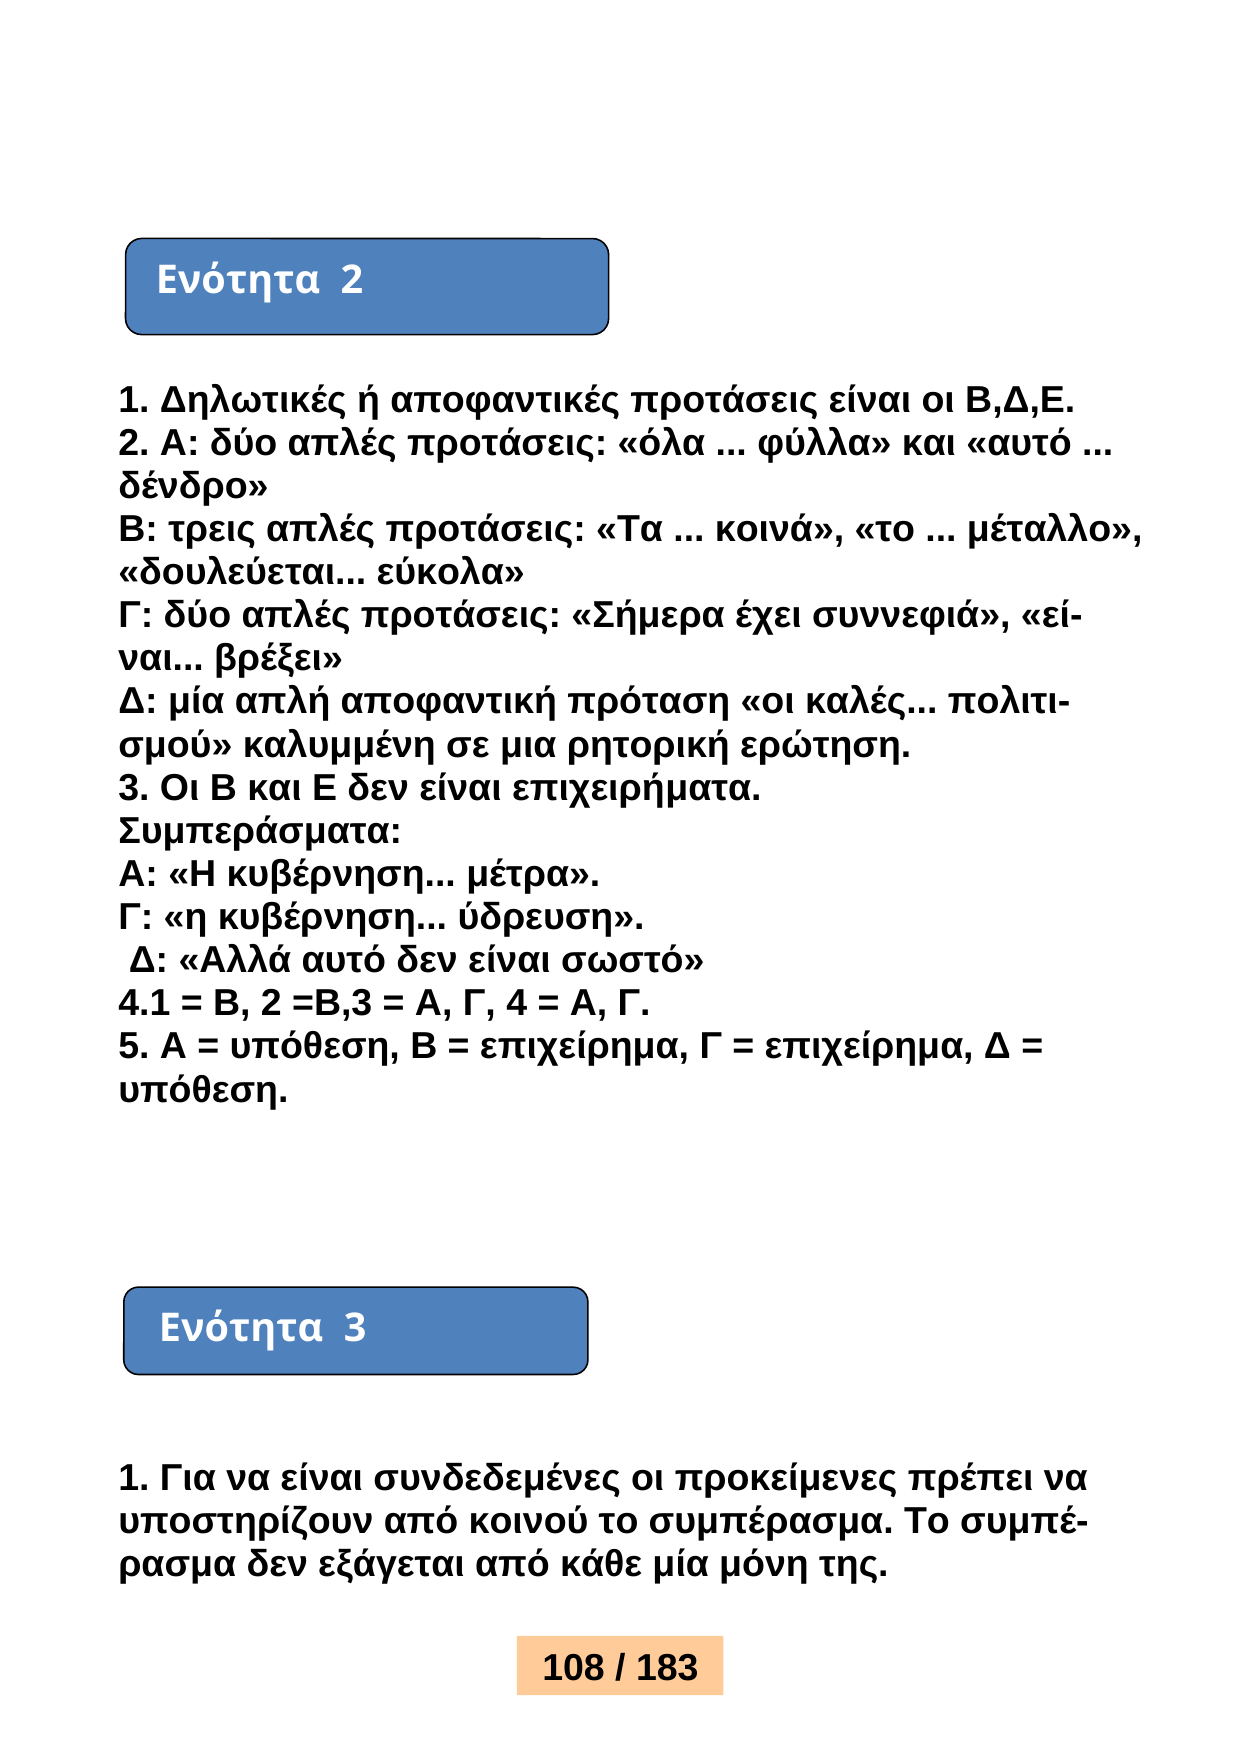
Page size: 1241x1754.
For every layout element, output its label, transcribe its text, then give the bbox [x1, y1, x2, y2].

text 1. Για να είναι συνδεδεμένες οι προκείμενες πρέπει να υποστηρίζουν από κοινού το συμπέρασμα. Το συμπέ-ρασμα δεν εξάγεται από κάθε μία μόνη της. [118, 1455, 1152, 1584]
text 5. Α = υπόθεση, Β = επιχείρημα, Γ = επιχείρημα, Δ = υπόθεση. [118, 1024, 1152, 1110]
text Δ: «Αλλά αυτό δεν είναι σωστό» [118, 937, 1152, 981]
text 4.1 = Β, 2 =Β,3 = Α, Γ, 4 = Α, Γ. [118, 981, 1152, 1024]
text Συμπεράσματα: [118, 808, 1152, 851]
text Δ: μία απλή αποφαντική πρόταση «οι καλές... πολιτι-σμού» καλυμμένη σε μια ρητορική ερώτηση. [118, 679, 1152, 765]
text Γ: «η κυβέρνηση... ύδρευση». [118, 894, 1152, 937]
text 1. Δηλωτικές ή αποφαντικές προτάσεις είναι οι Β,Δ,Ε. [118, 377, 1152, 420]
text Γ: δύο απλές προτάσεις: «Σήμερα έχει συννεφιά», «εί-ναι... βρέξει» [118, 592, 1152, 679]
text 3. Οι Β και Ε δεν είναι επιχειρήματα. [118, 765, 1152, 808]
text 2. Α: δύο απλές προτάσεις: «όλα ... φύλλα» και «αυτό ... δένδρο» [118, 420, 1152, 506]
text Α: «Η κυβέρνηση... μέτρα». [118, 851, 1152, 894]
text Β: τρεις απλές προτάσεις: «Τα ... κοινά», «το ... μέταλλο», «δουλεύεται... εύκολα» [118, 506, 1152, 592]
